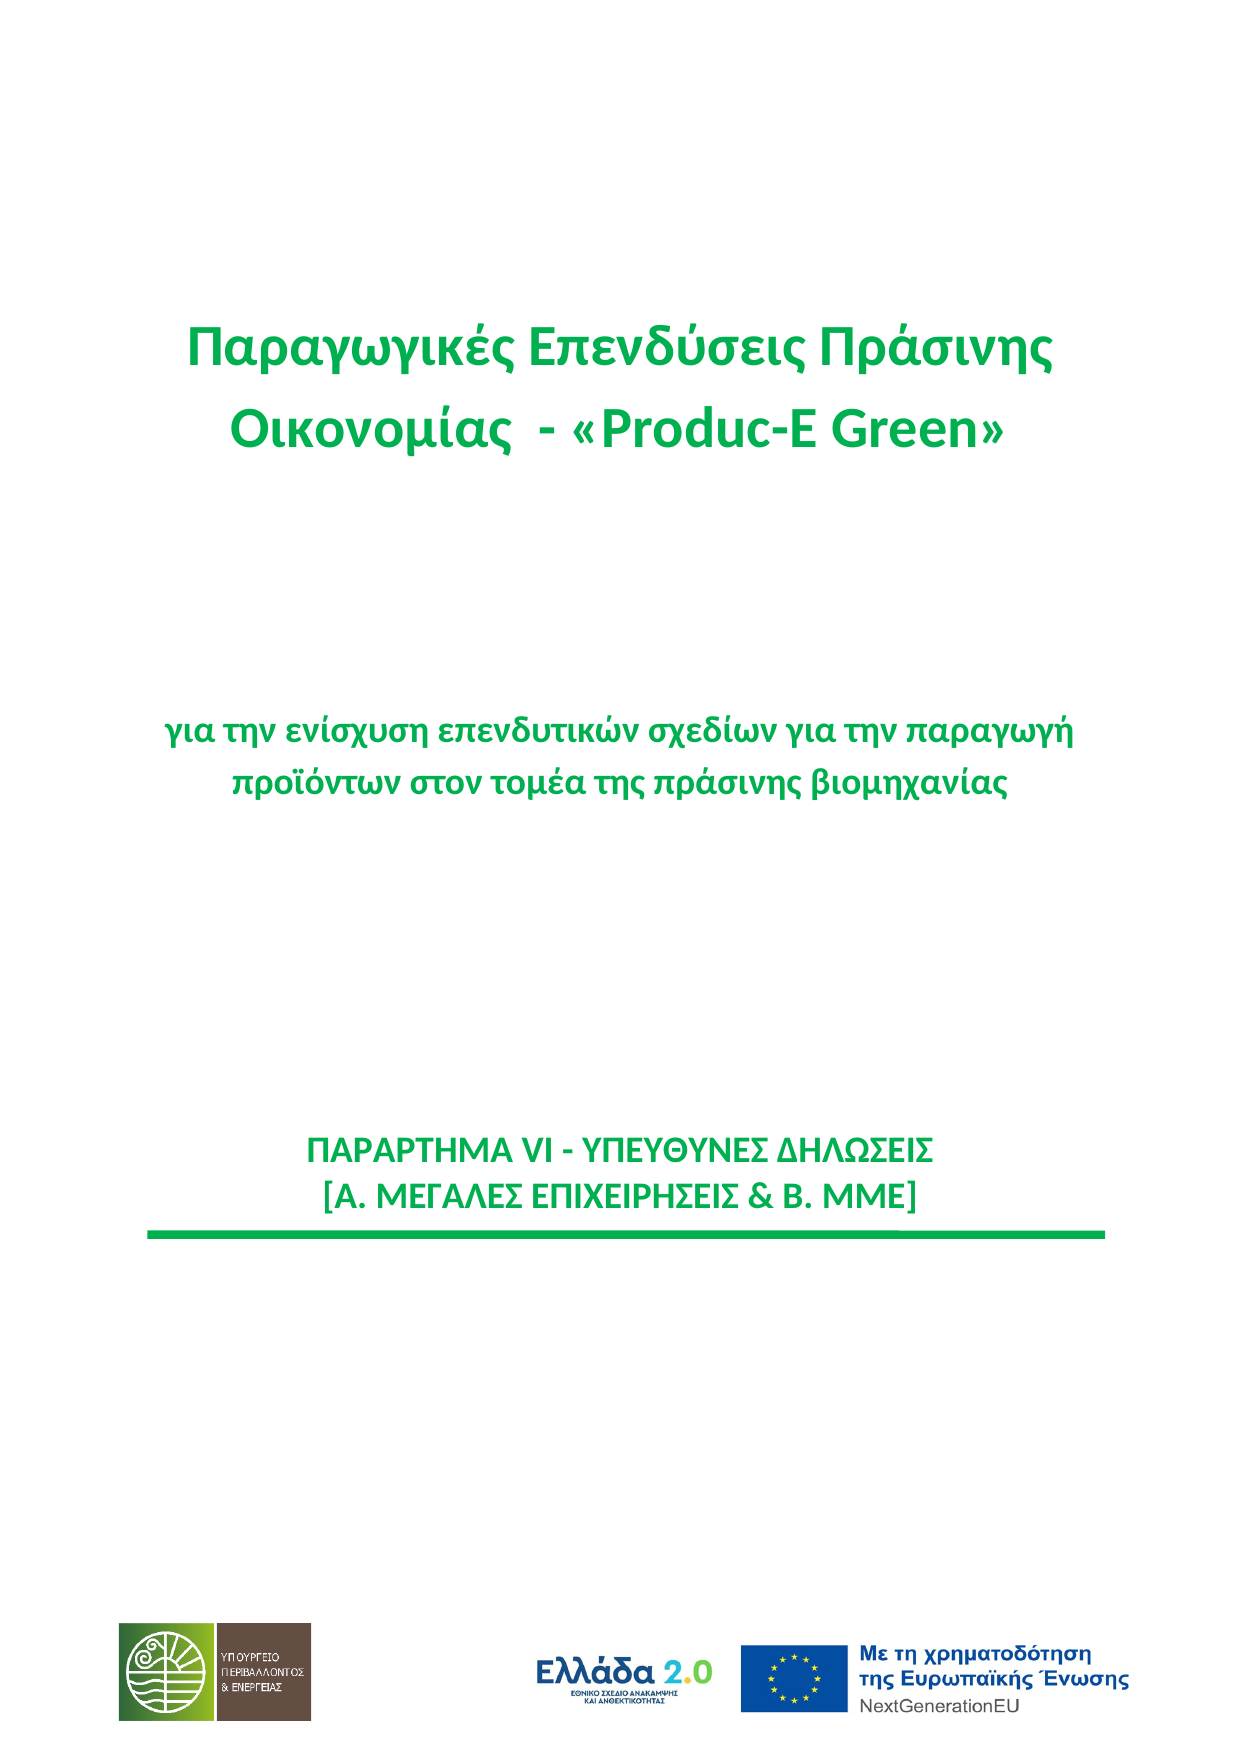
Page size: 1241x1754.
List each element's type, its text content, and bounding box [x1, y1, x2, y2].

picture [521, 1612, 1137, 1720]
text ΠΑΡΑΡΤΗΜΑ VI - ΥΠΕΥΘΥΝΕΣ ΔΗΛΩΣΕΙΣ [89, 1126, 1152, 1172]
text Παραγωγικές Επενδύσεις Πράσινης Οικονομίας - «Produc-E Green» [89, 309, 1152, 462]
picture [118, 1623, 312, 1721]
text για την ενίσχυση επενδυτικών σχεδίων για την παραγωγή προϊόντων στον τομέα της πράσινης βιομηχανίας [89, 706, 1152, 804]
text [Α. ΜΕΓΑΛΕΣ ΕΠΙΧΕΙΡΗΣΕΙΣ & Β. ΜΜΕ] [89, 1172, 1152, 1218]
